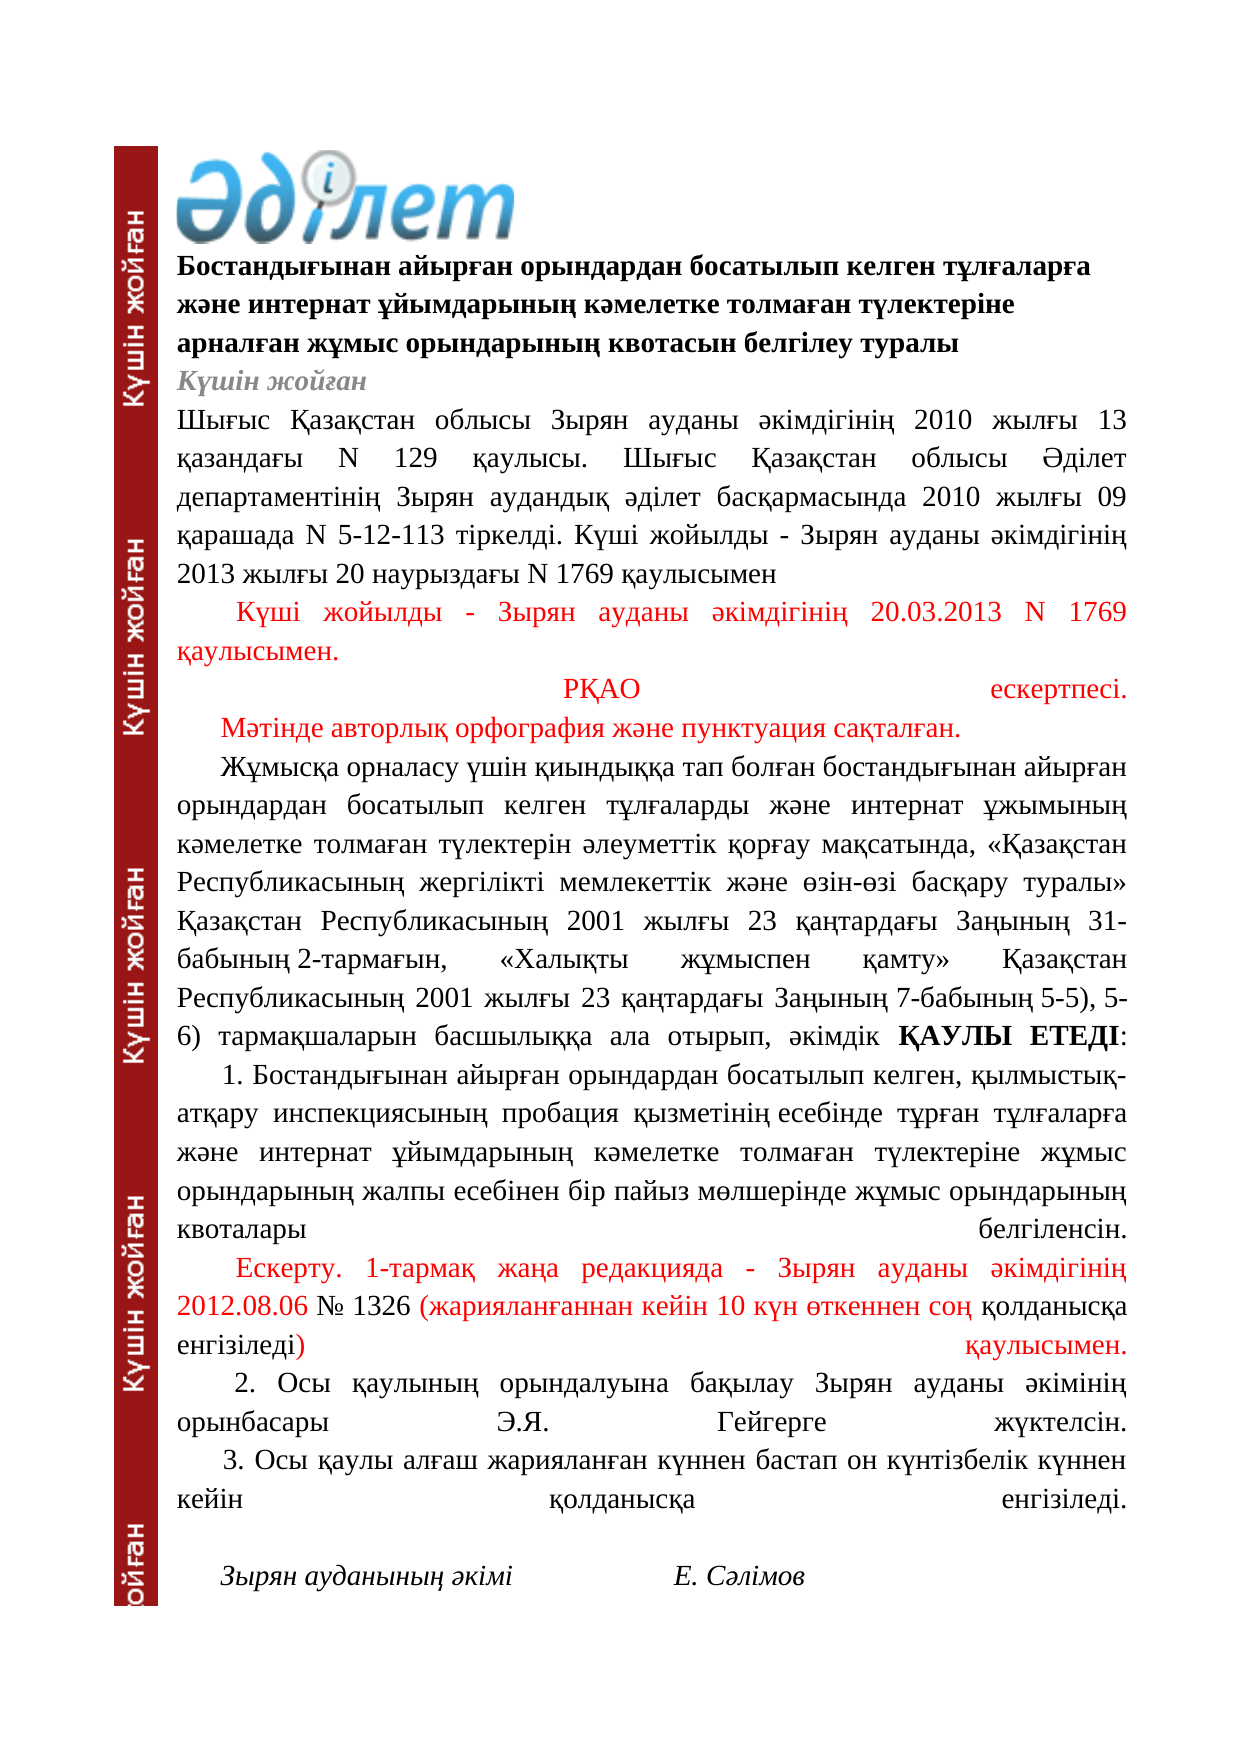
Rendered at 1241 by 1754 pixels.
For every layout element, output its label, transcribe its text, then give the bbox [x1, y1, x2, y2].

picture [114, 358, 158, 363]
picture [114, 1592, 158, 1606]
picture [114, 744, 158, 749]
text Зырян ауданының әкімі Е. Сәлімов [112, 1558, 1128, 1592]
picture [176, 150, 515, 244]
picture [114, 397, 158, 402]
text Күші жойылды - Зырян ауданы әкімдігінің 20.03.2013 N 1769 қаулысымен. [112, 594, 1128, 667]
picture [114, 1553, 158, 1558]
text РҚАО ескертпесі. Мәтінде авторлық орфография және пунктуация сақталған. [112, 672, 1128, 744]
picture [114, 146, 158, 248]
picture [114, 589, 158, 594]
picture [114, 667, 158, 672]
text Жұмысқа орналасу үшін қиындыққа тап болған бостандығынан айырған орындардан босатылып келген тұлғаларды және интернат ұжымының кәмелетке толмаған түлектерін әлеуметтік қорғау мақсатында, «Қазақстан Республикасының жергілікті мемлекеттік және өзін-өзі басқару туралы» Қазақстан Республикасының 2001 жылғы 23 қаңтардағы Заңының 31-бабының 2-тармағын, «Халықты жұмыспен қамту» Қазақстан Республикасының 2001 жылғы 23 қаңтардағы Заңының 7-бабының 5-5), 5-6) тармақшаларын басшылыққа ала отырып, әкімдік ҚАУЛЫ ЕТЕДІ: 1. Бостандығынан айырған орындардан босатылып келген, қылмыстық-атқару инспекциясының пробация қызметінің есебінде тұрған тұлғаларға және интернат ұйымдарының кәмелетке толмаған түлектеріне жұмыс орындарының жалпы есебінен бір пайыз мөлшерінде жұмыс орындарының квоталары белгіленсін. Ескерту. 1-тармақ жаңа редакцияда - Зырян ауданы әкімдігінің 2012.08.06 № 1326 (жарияланғаннан кейін 10 күн өткеннен соң қолданысқа енгізіледі) қаулысымен. 2. Осы қаулының орындалуына бақылау Зырян ауданы әкімінің орынбасары Э.Я. Гейгерге жүктелсін. 3. Осы қаулы алғаш жарияланған күннен бастап он күнтізбелік күннен кейін қолданысқа енгізіледі. [112, 749, 1128, 1553]
text Бостандығынан айырған орындардан босатылып келген тұлғаларға және интернат ұйымдарының кәмелетке толмаған түлектеріне арналған жұмыс орындарының квотасын белгілеу туралы [112, 248, 1128, 358]
text Шығыс Қазақстан облысы Зырян ауданы әкімдігінің 2010 жылғы 13 қазандағы N 129 қаулысы. Шығыс Қазақстан облысы Әділет департаментінің Зырян аудандық әділет басқармасында 2010 жылғы 09 қарашада N 5-12-113 тіркелді. Күші жойылды - Зырян ауданы әкімдігінің 2013 жылғы 20 наурыздағы N 1769 қаулысымен [112, 402, 1128, 589]
text Күшін жойған [112, 363, 1128, 397]
